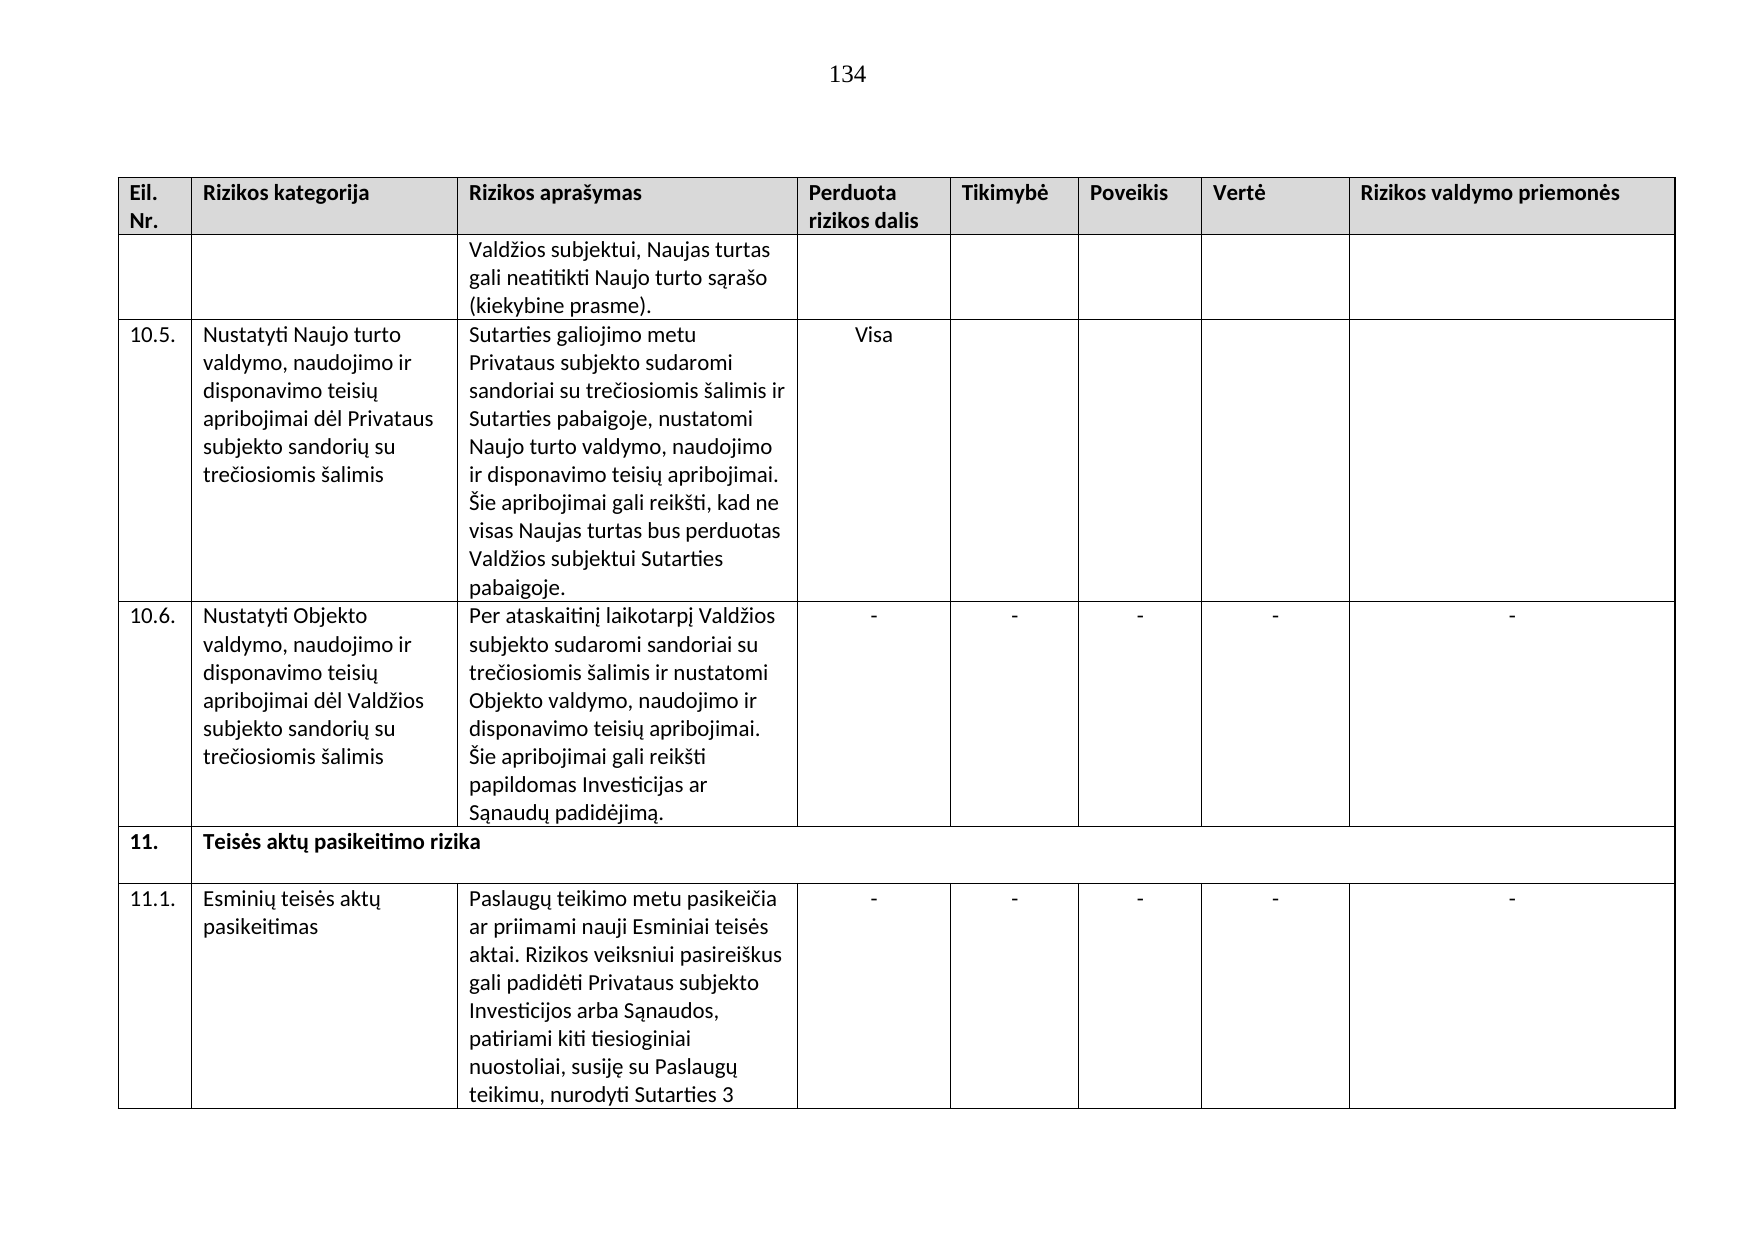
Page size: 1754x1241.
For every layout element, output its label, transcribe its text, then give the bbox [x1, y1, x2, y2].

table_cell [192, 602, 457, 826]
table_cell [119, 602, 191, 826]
table_header Perduota rizikos dalis [798, 178, 950, 234]
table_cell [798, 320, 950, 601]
table_header Vertė [1202, 178, 1349, 234]
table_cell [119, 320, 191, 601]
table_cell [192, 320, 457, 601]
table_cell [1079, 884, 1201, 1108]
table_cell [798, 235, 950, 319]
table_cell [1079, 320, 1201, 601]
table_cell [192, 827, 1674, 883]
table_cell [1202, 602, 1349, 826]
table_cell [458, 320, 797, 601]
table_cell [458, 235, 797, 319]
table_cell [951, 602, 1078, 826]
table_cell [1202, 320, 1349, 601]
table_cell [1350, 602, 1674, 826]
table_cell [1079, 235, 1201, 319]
table_header Tikimybė [951, 178, 1078, 234]
table_header Rizikos valdymo priemonės [1350, 178, 1674, 234]
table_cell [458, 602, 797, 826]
table_header Rizikos aprašymas [458, 178, 797, 234]
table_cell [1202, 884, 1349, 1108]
table_header Eil. Nr. [119, 178, 191, 234]
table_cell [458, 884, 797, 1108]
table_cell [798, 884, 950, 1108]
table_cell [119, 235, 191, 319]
table_header Rizikos kategorija [192, 178, 457, 234]
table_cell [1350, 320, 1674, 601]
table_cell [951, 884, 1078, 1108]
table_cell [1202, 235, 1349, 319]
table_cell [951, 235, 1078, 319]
table_header Poveikis [1079, 178, 1201, 234]
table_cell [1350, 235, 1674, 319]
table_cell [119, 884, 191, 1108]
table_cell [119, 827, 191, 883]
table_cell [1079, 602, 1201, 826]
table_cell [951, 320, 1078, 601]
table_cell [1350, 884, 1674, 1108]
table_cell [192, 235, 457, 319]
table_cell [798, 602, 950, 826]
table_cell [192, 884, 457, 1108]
